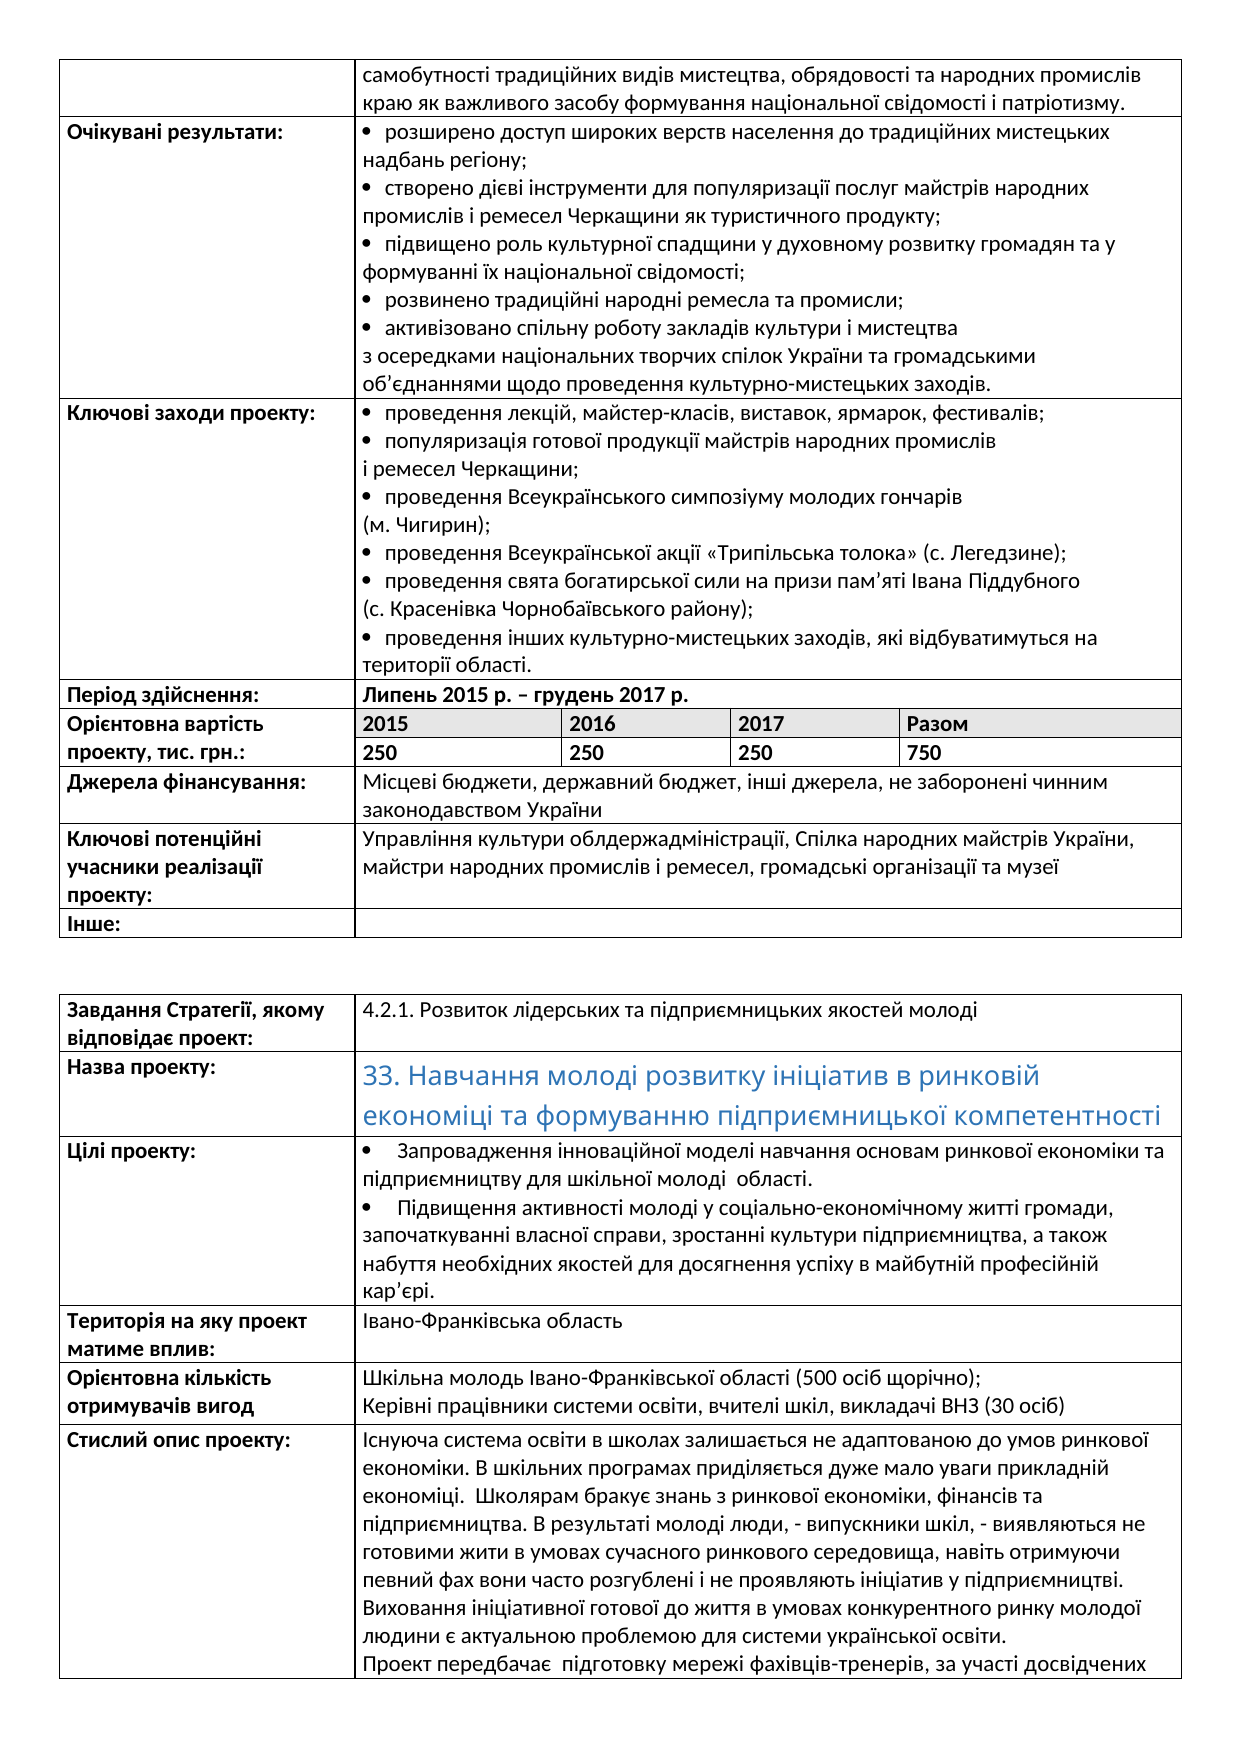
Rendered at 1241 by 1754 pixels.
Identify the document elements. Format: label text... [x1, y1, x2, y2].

table_cell Інше: [60, 909, 354, 937]
table_cell 2017 [731, 709, 899, 737]
table_cell Місцеві бюджети, державний бюджет, інші джерела, не заборонені чинним законодавством України [356, 767, 1181, 823]
table_cell 750 [900, 738, 1181, 766]
table_cell Івано-Франківська область [356, 1306, 1181, 1362]
table_header 4.2.1. Розвиток лідерських та підприємницьких якостей молоді [356, 995, 1181, 1051]
table_cell 33. Навчання молоді розвитку ініціатив в ринковій економіці та формуванню підприємницької компетентності [356, 1052, 1181, 1136]
table_cell Липень 2015 р. – грудень 2017 р. [356, 680, 1181, 708]
table_cell Ключові заходи проекту: [60, 399, 354, 679]
table_cell Разом [900, 709, 1181, 737]
table_cell Шкільна молодь Івано-Франківської області (500 осіб щорічно); Керівні працівники системи освіти, вчителі шкіл, викладачі ВНЗ (30 осіб) [356, 1363, 1181, 1424]
table_cell Джерела фінансування: [60, 767, 354, 823]
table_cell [60, 1425, 354, 1677]
table_cell Орієнтовна кількість отримувачів вигод [60, 1363, 354, 1424]
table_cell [356, 1425, 1181, 1677]
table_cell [60, 60, 354, 116]
table_cell 2015 [356, 709, 561, 737]
table_cell Період здійснення: [60, 680, 354, 708]
table_cell Запровадження інноваційної моделі навчання основам ринкової економіки та підприємництву для шкільної молоді області. Підвищення активності молоді у соціально-економічному житті громади, започаткуванні власної справи, зростанні культури підприємництва, а також набуття необхідних якостей для досягнення успіху в майбутній професійній кар’єрі. [356, 1137, 1181, 1305]
table_cell Цілі проекту: [60, 1137, 354, 1305]
table_cell Ключові потенційні учасники реалізації проекту: [60, 824, 354, 908]
table_cell 250 [731, 738, 899, 766]
table_cell проведення лекцій, майстер-класів, виставок, ярмарок, фестивалів; популяризація готової продукції майстрів народних промислів і ремесел Черкащини; проведення Всеукраїнського симпозіуму молодих гончарів (м. Чигирин); проведення Всеукраїнської акції «Трипільська толока» (с. Легедзине); проведення свята богатирської сили на призи пам’яті Івана Піддубного (с. Красенівка Чорнобаївського району); проведення інших культурно-мистецьких заходів, які відбуватимуться на території області. [356, 399, 1181, 679]
table_cell Назва проекту: [60, 1052, 354, 1136]
table_cell Управління культури облдержадміністрації, Спілка народних майстрів України, майстри народних промислів і ремесел, громадські організації та музеї [356, 824, 1181, 908]
table_cell 2016 [562, 709, 730, 737]
table_cell Очікувані результати: [60, 117, 354, 397]
table_cell розширено доступ широких верств населення до традиційних мистецьких надбань регіону; створено дієві інструменти для популяризації послуг майстрів народних промислів і ремесел Черкащини як туристичного продукту; підвищено роль культурної спадщини у духовному розвитку громадян та у формуванні їх національної свідомості; розвинено традиційні народні ремесла та промисли; активізовано спільну роботу закладів культури і мистецтва з осередками національних творчих спілок України та громадськими об’єднаннями щодо проведення культурно-мистецьких заходів. [356, 117, 1181, 397]
table_cell Орієнтовна вартість проекту, тис. грн.: [60, 709, 354, 766]
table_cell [356, 60, 1181, 116]
table_cell 250 [356, 738, 561, 766]
table_cell 250 [562, 738, 730, 766]
table_header Завдання Стратегії, якому відповідає проект: [60, 995, 354, 1051]
table_cell [356, 909, 1181, 937]
table_cell Територія на яку проект матиме вплив: [60, 1306, 354, 1362]
